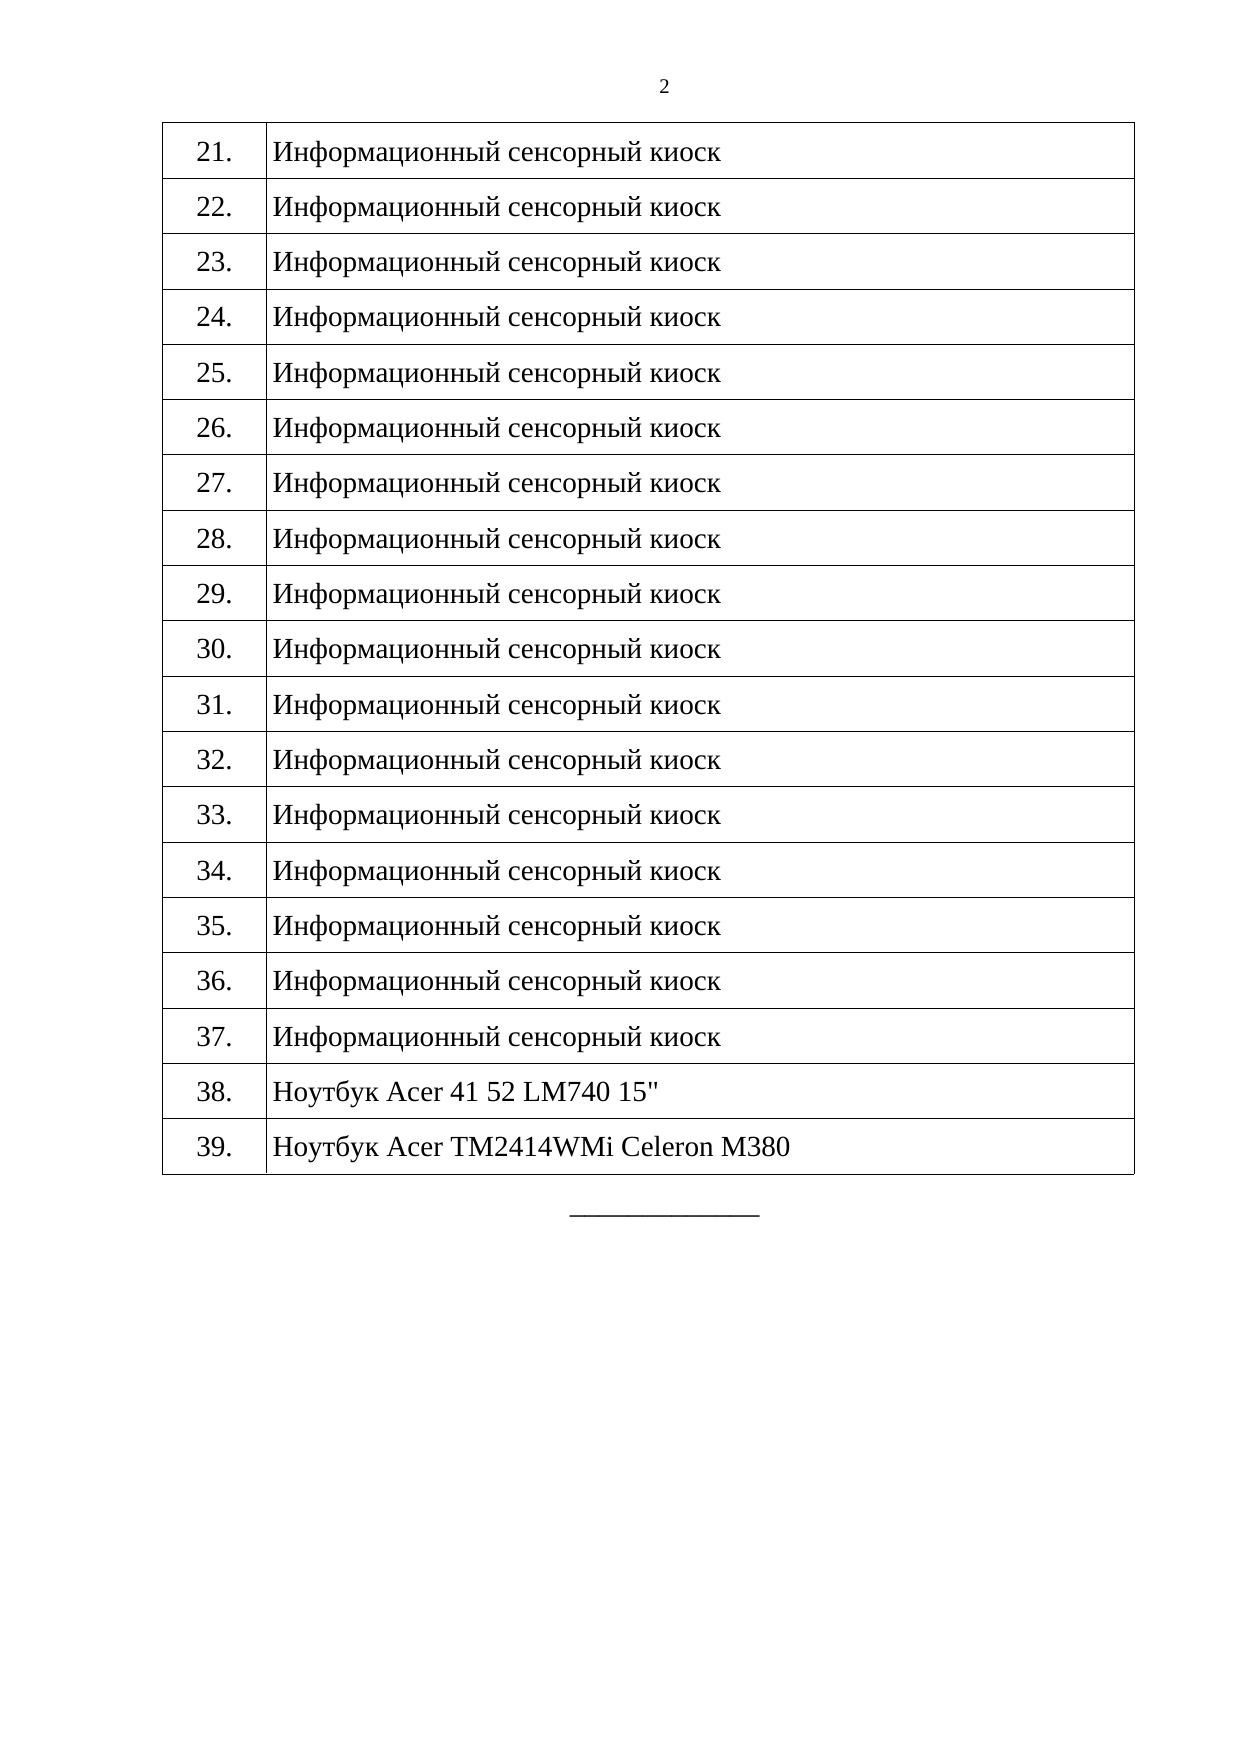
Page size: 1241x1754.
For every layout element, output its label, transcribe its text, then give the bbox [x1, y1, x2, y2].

table_cell Информационный сенсорный киоск [267, 511, 1134, 565]
table_cell Информационный сенсорный киоск [267, 290, 1134, 344]
table_cell 38. [163, 1064, 266, 1118]
table_cell Информационный сенсорный киоск [267, 179, 1134, 233]
table_cell Информационный сенсорный киоск [267, 345, 1134, 399]
table_cell Информационный сенсорный киоск [267, 400, 1134, 454]
table_cell 29. [163, 566, 266, 620]
table_cell Информационный сенсорный киоск [267, 898, 1134, 952]
table_cell Информационный сенсорный киоск [267, 953, 1134, 1007]
table_cell 33. [163, 787, 266, 842]
table_cell Информационный сенсорный киоск [267, 677, 1134, 731]
table_cell 28. [163, 511, 266, 565]
table_cell 25. [163, 345, 266, 399]
table_cell 39. [163, 1119, 266, 1173]
table_cell 27. [163, 455, 266, 510]
table_cell Информационный сенсорный киоск [267, 843, 1134, 897]
table_cell Информационный сенсорный киоск [267, 732, 1134, 786]
text _____________ [177, 1186, 1152, 1220]
table_cell Информационный сенсорный киоск [267, 787, 1134, 842]
table_cell Информационный сенсорный киоск [267, 455, 1134, 510]
table_cell 23. [163, 234, 266, 288]
table_cell 22. [163, 179, 266, 233]
table_cell Ноутбук Acer ТМ2414WMi Celeron M380 [267, 1119, 1134, 1173]
table_cell 34. [163, 843, 266, 897]
table_cell 21. [163, 123, 266, 178]
table_cell 30. [163, 621, 266, 676]
table_cell Ноутбук Acer 41 52 LM740 15" [267, 1064, 1134, 1118]
table_cell Информационный сенсорный киоск [267, 566, 1134, 620]
table_cell 36. [163, 953, 266, 1007]
table_cell 26. [163, 400, 266, 454]
table_cell 37. [163, 1009, 266, 1063]
table_cell Информационный сенсорный киоск [267, 234, 1134, 288]
table_cell 24. [163, 290, 266, 344]
table_cell 32. [163, 732, 266, 786]
table_cell Информационный сенсорный киоск [267, 1009, 1134, 1063]
table_cell 31. [163, 677, 266, 731]
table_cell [267, 123, 1134, 178]
table_cell Информационный сенсорный киоск [267, 621, 1134, 676]
table_cell 35. [163, 898, 266, 952]
